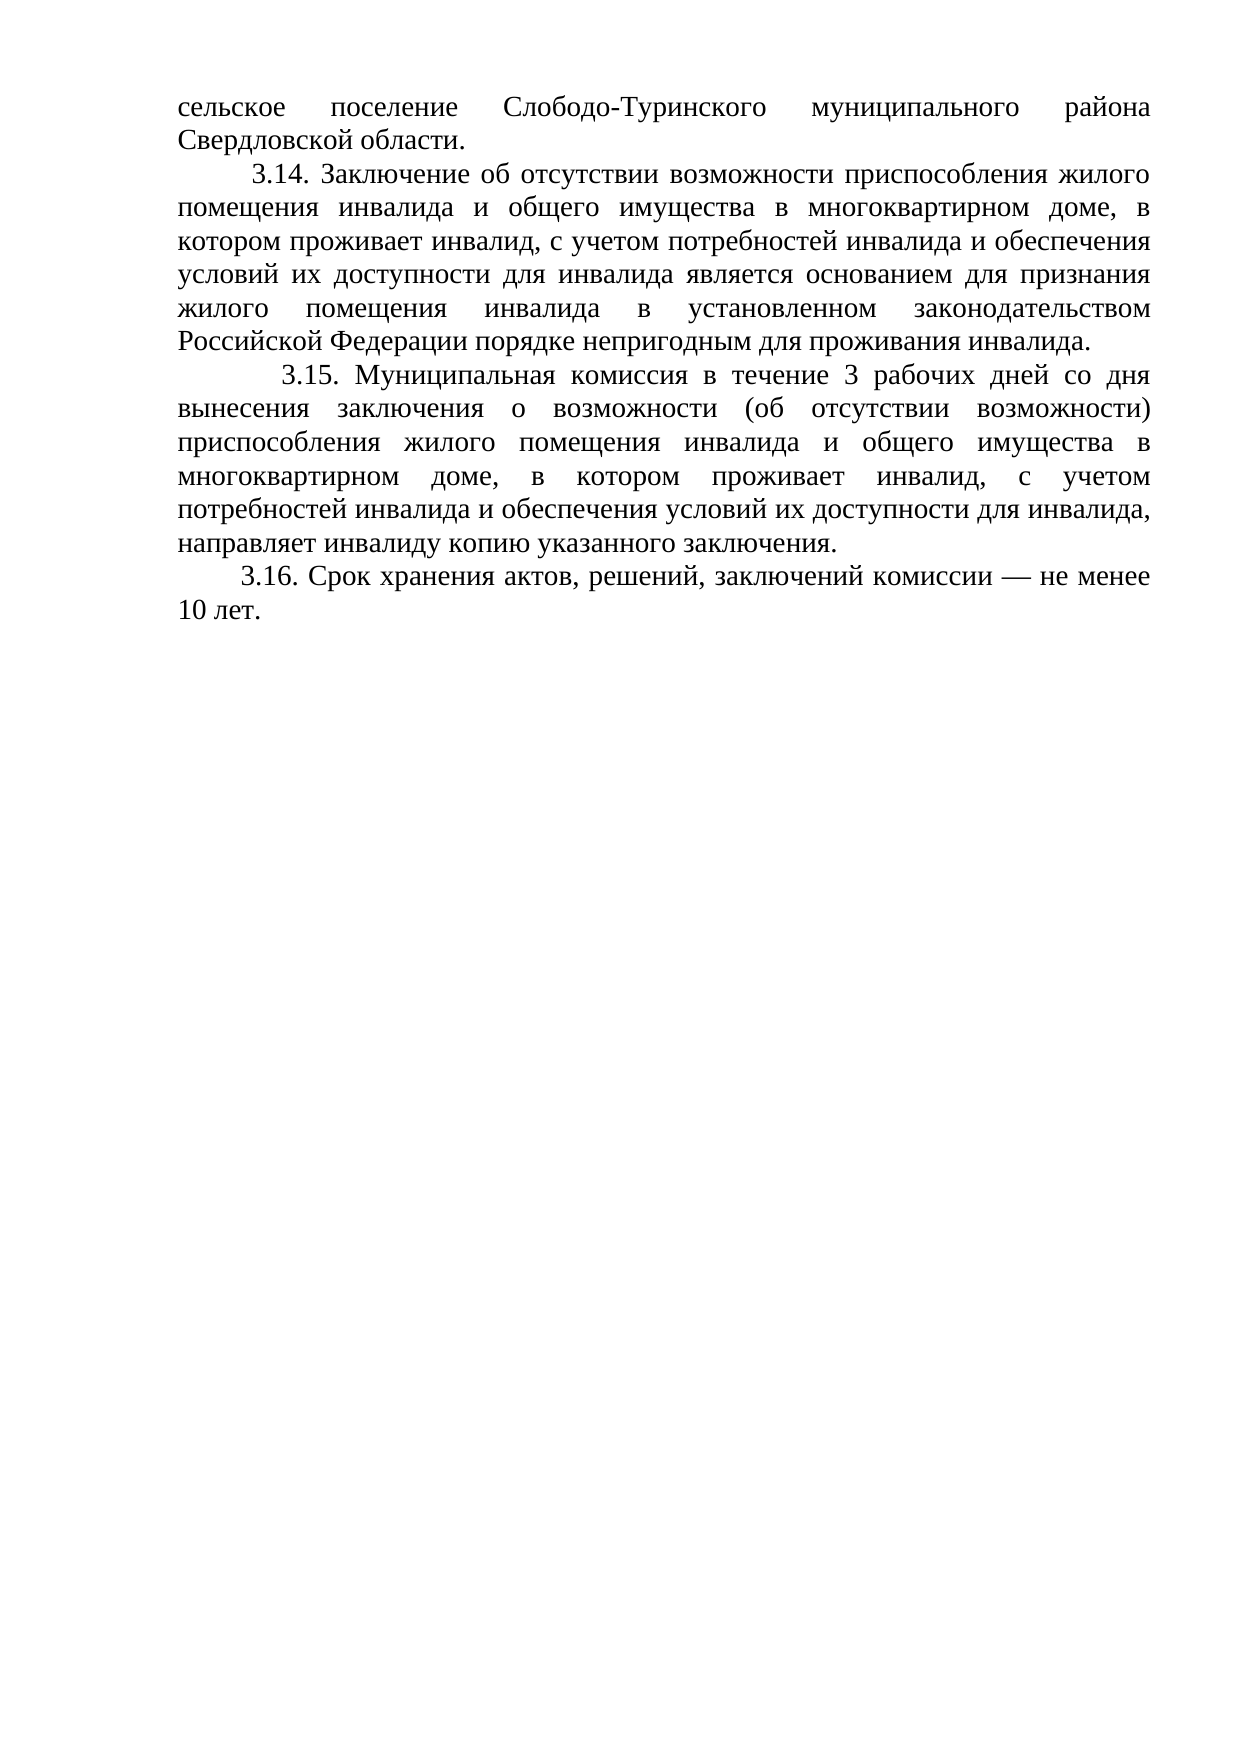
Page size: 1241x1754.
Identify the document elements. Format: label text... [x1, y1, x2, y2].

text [177, 89, 1152, 156]
text 3.15. Муниципальная комиссия в течение 3 рабочих дней со дня вынесения заключения о возможности (об отсутствии возможности) приспособления жилого помещения инвалида и общего имущества в многоквартирном доме, в котором проживает инвалид, с учетом потребностей инвалида и обеспечения условий их доступности для инвалида, направляет инвалиду копию указанного заключения. [177, 357, 1152, 558]
text 3.16. Срок хранения актов, решений, заключений комиссии — не менее 10 лет. [177, 558, 1152, 625]
text 3.14. Заключение об отсутствии возможности приспособления жилого помещения инвалида и общего имущества в многоквартирном доме, в котором проживает инвалид, с учетом потребностей инвалида и обеспечения условий их доступности для инвалида является основанием для признания жилого помещения инвалида в установленном законодательством Российской Федерации порядке непригодным для проживания инвалида. [177, 156, 1152, 357]
